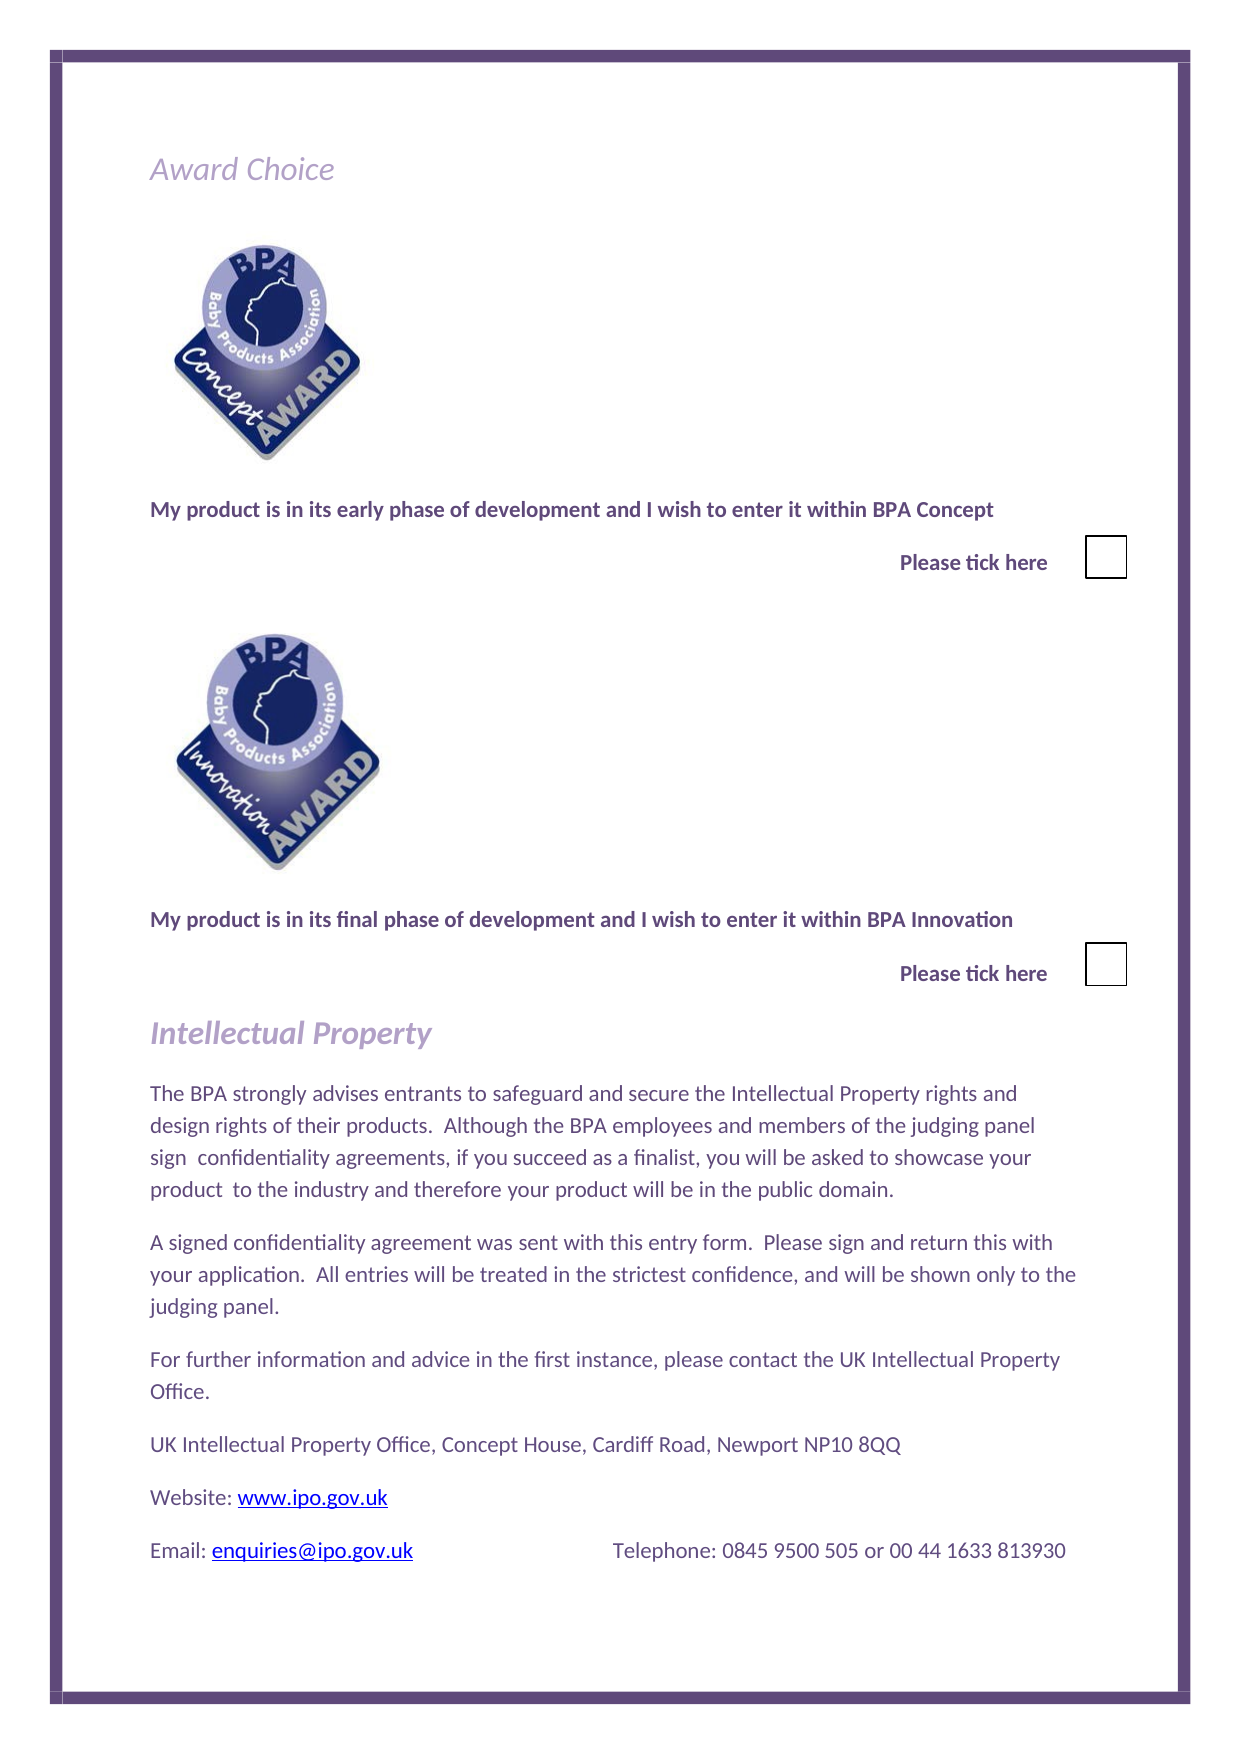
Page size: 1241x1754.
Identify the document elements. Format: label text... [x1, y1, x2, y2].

text The BPA strongly advises entrants to safeguard and secure the Intellectual Property rights and design rights of their products. Although the BPA employees and members of the judging panel sign confidentiality agreements, if you succeed as a finalist, you will be asked to showcase your product to the industry and therefore your product will be in the public domain. [150, 1079, 1076, 1203]
text My product is in its early phase of development and I wish to enter it within BPA Concept [150, 495, 1116, 523]
text Award Choice [150, 148, 1138, 189]
text A signed confidentiality agreement was sent with this entry form. Please sign and return this with your application. All entries will be treated in the strictest confidence, and will be shown only to the judging panel. [150, 1228, 1083, 1320]
text UK Intellectual Property Office, Concept House, Cardiff Road, Newport NP10 8QQ Website: www.ipo.gov.uk [150, 1430, 979, 1511]
text Please tick here [900, 959, 1138, 987]
text Intellectual Property [150, 1012, 433, 1052]
text Please tick here [150, 548, 1138, 576]
text Email: enquiries@ipo.gov.uk Telephone: 0845 9500 505 or 00 44 1633 813930 [150, 1536, 1138, 1564]
picture [150, 215, 388, 471]
text My product is in its final phase of development and I wish to enter it within BPA Innovation [150, 906, 1138, 933]
picture [150, 601, 409, 882]
text For further information and advice in the first instance, please contact the UK Intellectual Property Office. [150, 1345, 1116, 1405]
